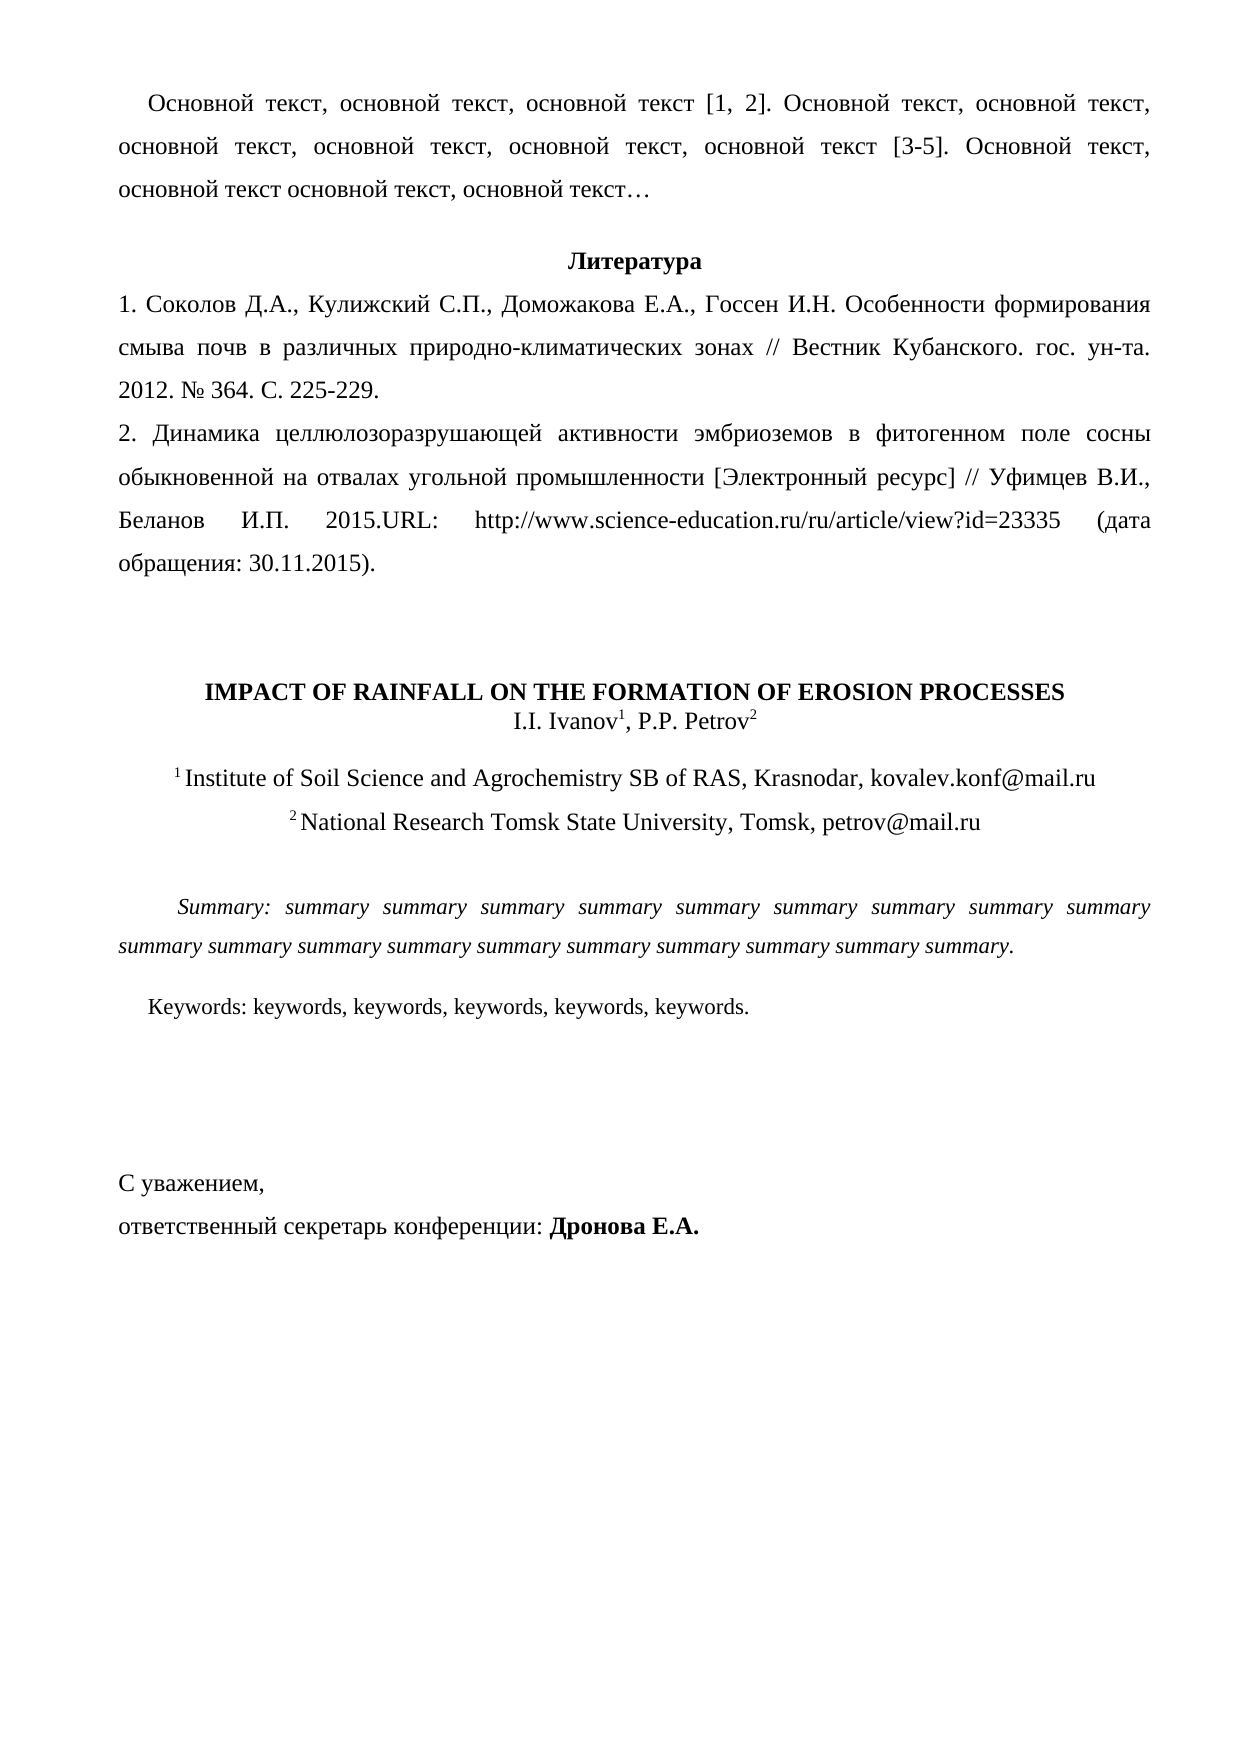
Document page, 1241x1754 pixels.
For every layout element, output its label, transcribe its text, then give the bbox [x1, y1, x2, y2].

text Основной текст, основной текст, основной текст [1, 2]. Основной текст, основной текст, основной текст, основной текст, основной текст, основной текст [3-5]. Основной текст, основной текст основной текст, основной текст… [118, 88, 1152, 203]
text 1 Institute of Soil Science and Agrochemistry SB of RAS, Krasnodar, kovalev.konf@mail.ru [118, 763, 1152, 792]
text ответственный секретарь конференции: Дронова Е.А. [118, 1211, 1152, 1240]
text 1. Соколов Д.А., Кулижский С.П., Доможакова Е.А., Госсен И.Н. Особенности формирования смыва почв в различных природно-климатических зонах // Вестник Кубанского. гос. ун-та. 2012. № 364. С. 225-229. [118, 289, 1152, 404]
text Кeywords: keywords, keywords, keywords, keywords, keywords. [118, 993, 1152, 1019]
text 2. Динамика целлюлозоразрушающей активности эмбриоземов в фитогенном поле сосны обыкновенной на отвалах угольной промышленности [Электронный ресурс] // Уфимцев В.И., Беланов И.П. 2015.URL: http://www.science-education.ru/ru/article/view?id=23335 (дата обращения: 30.11.2015). [118, 418, 1152, 577]
text Литература [118, 246, 1152, 275]
text Summary: summary summary summary summary summary summary summary summary summary summary summary summary summary summary summary summary summary summary summary. [118, 893, 1152, 959]
text С уважением, [118, 1168, 1152, 1197]
text I.I. Ivanov1, P.P. Petrov2 [118, 706, 1152, 735]
text IMPACT OF RAINFALL ON THE FORMATION OF EROSION PROCESSES [118, 677, 1152, 706]
text 2 National Research Tomsk State University, Tomsk, petrov@mail.ru [118, 807, 1152, 835]
